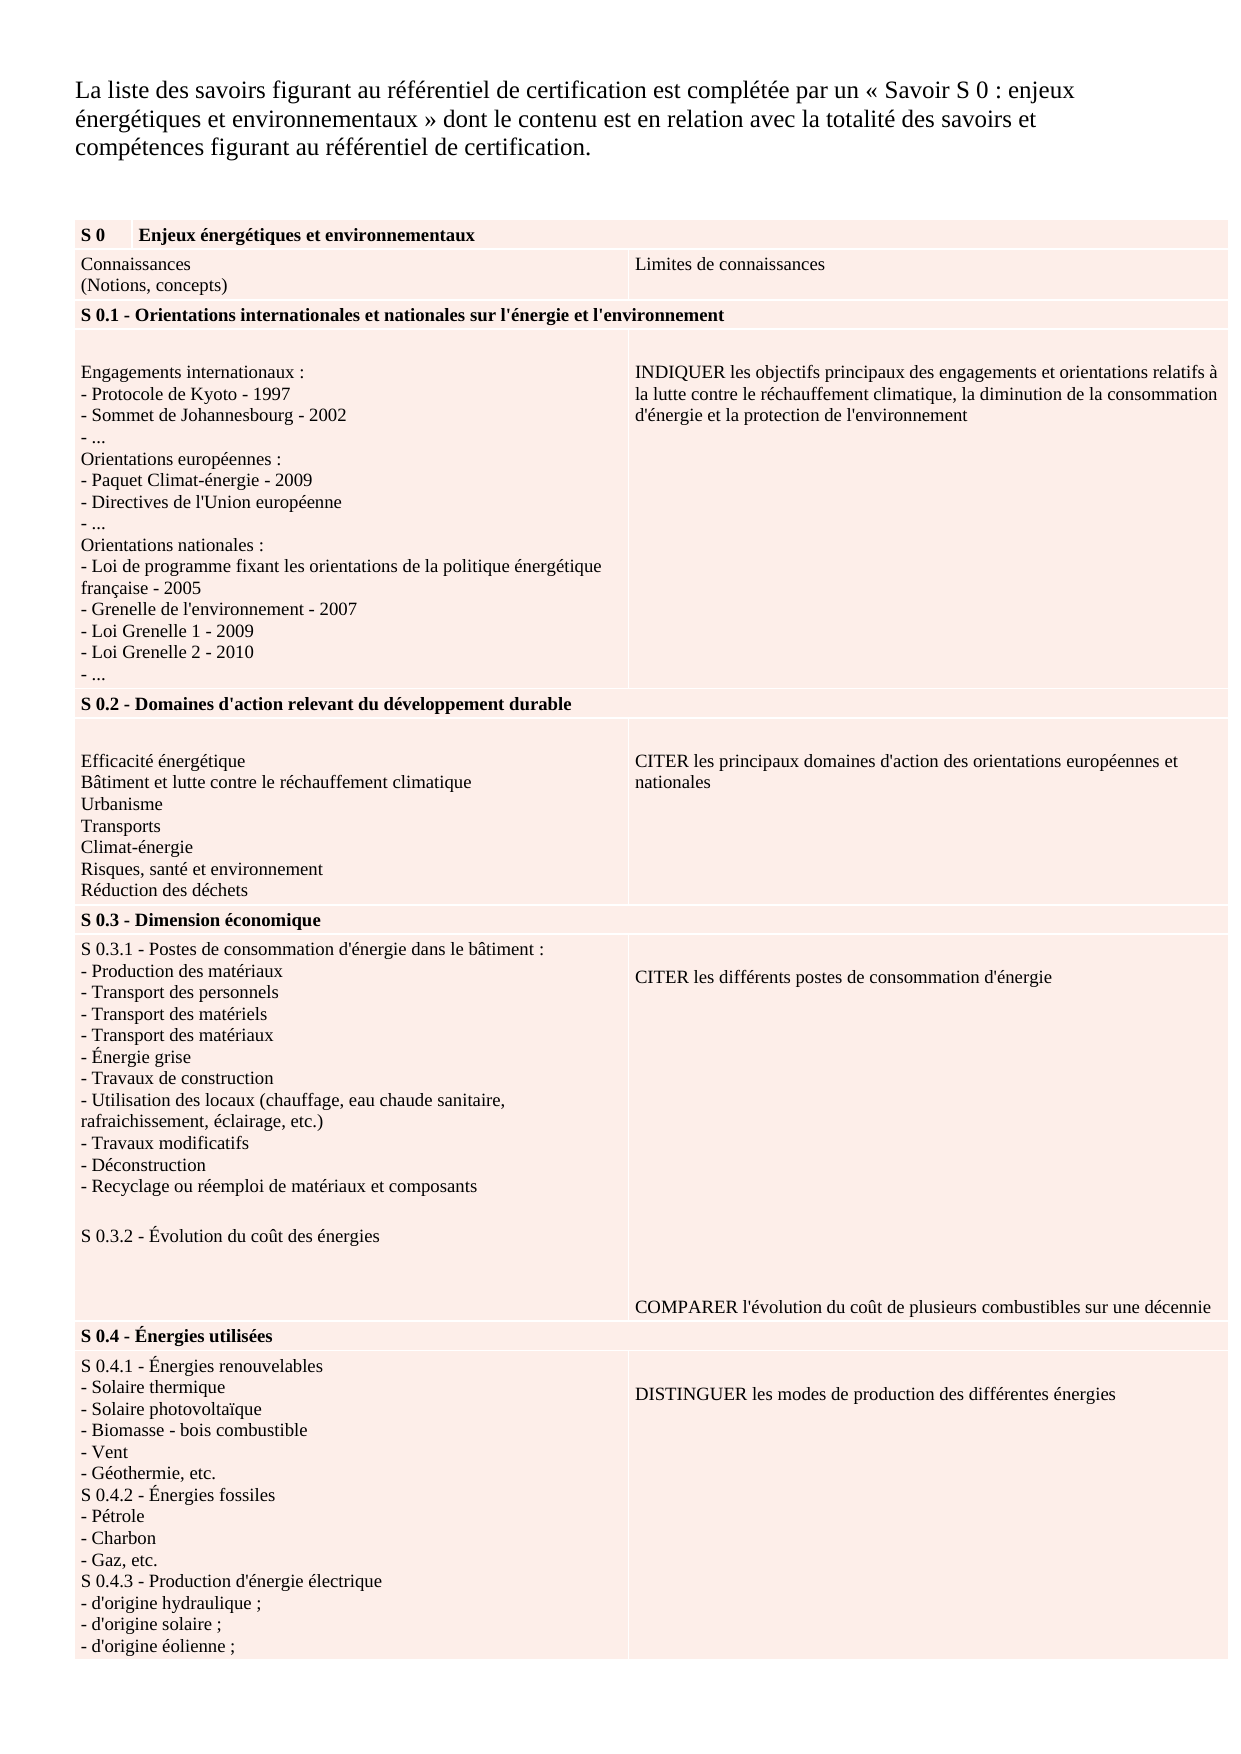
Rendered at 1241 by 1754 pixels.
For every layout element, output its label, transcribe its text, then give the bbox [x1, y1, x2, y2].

table_cell CITER les principaux domaines d'action des orientations européennes et nationales [629, 719, 1228, 904]
table_cell S 0.4 - Énergies utilisées [75, 1322, 1228, 1350]
table_cell S 0.3 - Dimension économique [75, 906, 1228, 933]
table_cell Connaissances (Notions, concepts) [75, 250, 628, 299]
table_cell S 0.3.1 - Postes de consommation d'énergie dans le bâtiment : - Production des matériaux - Transport des personnels - Transport des matériels - Transport des matériaux - Énergie grise - Travaux de construction - Utilisation des locaux (chauffage, eau chaude sanitaire, rafraichissement, éclairage, etc.) - Travaux modificatifs - Déconstruction - Recyclage ou réemploi de matériaux et composants S 0.3.2 - Évolution du coût des énergies [75, 935, 628, 1320]
table_header Enjeux énergétiques et environnementaux [133, 220, 1228, 248]
table_cell Engagements internationaux : - Protocole de Kyoto - 1997 - Sommet de Johannesbourg - 2002 - ... Orientations européennes : - Paquet Climat-énergie - 2009 - Directives de l'Union européenne - ... Orientations nationales : - Loi de programme fixant les orientations de la politique énergétique française - 2005 - Grenelle de l'environnement - 2007 - Loi Grenelle 1 - 2009 - Loi Grenelle 2 - 2010 - ... [75, 330, 628, 688]
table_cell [75, 1351, 628, 1659]
table_cell INDIQUER les objectifs principaux des engagements et orientations relatifs à la lutte contre le réchauffement climatique, la diminution de la consommation d'énergie et la protection de l'environnement [629, 330, 1228, 688]
table_cell CITER les différents postes de consommation d'énergie COMPARER l'évolution du coût de plusieurs combustibles sur une décennie [629, 935, 1228, 1320]
table_cell Limites de connaissances [629, 250, 1228, 299]
table_cell S 0.2 - Domaines d'action relevant du développement durable [75, 689, 1228, 717]
table_header S 0 [75, 220, 131, 248]
text La liste des savoirs figurant au référentiel de certification est complétée par un « Savoir S 0 : enjeux énergétiques et environnementaux » dont le contenu est en relation avec la totalité des savoirs et compétences figurant au référentiel de certification. [75, 75, 1165, 161]
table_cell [629, 1351, 1228, 1659]
table_cell S 0.1 - Orientations internationales et nationales sur l'énergie et l'environnement [75, 301, 1228, 328]
table_cell Efficacité énergétique Bâtiment et lutte contre le réchauffement climatique Urbanisme Transports Climat-énergie Risques, santé et environnement Réduction des déchets [75, 719, 628, 904]
